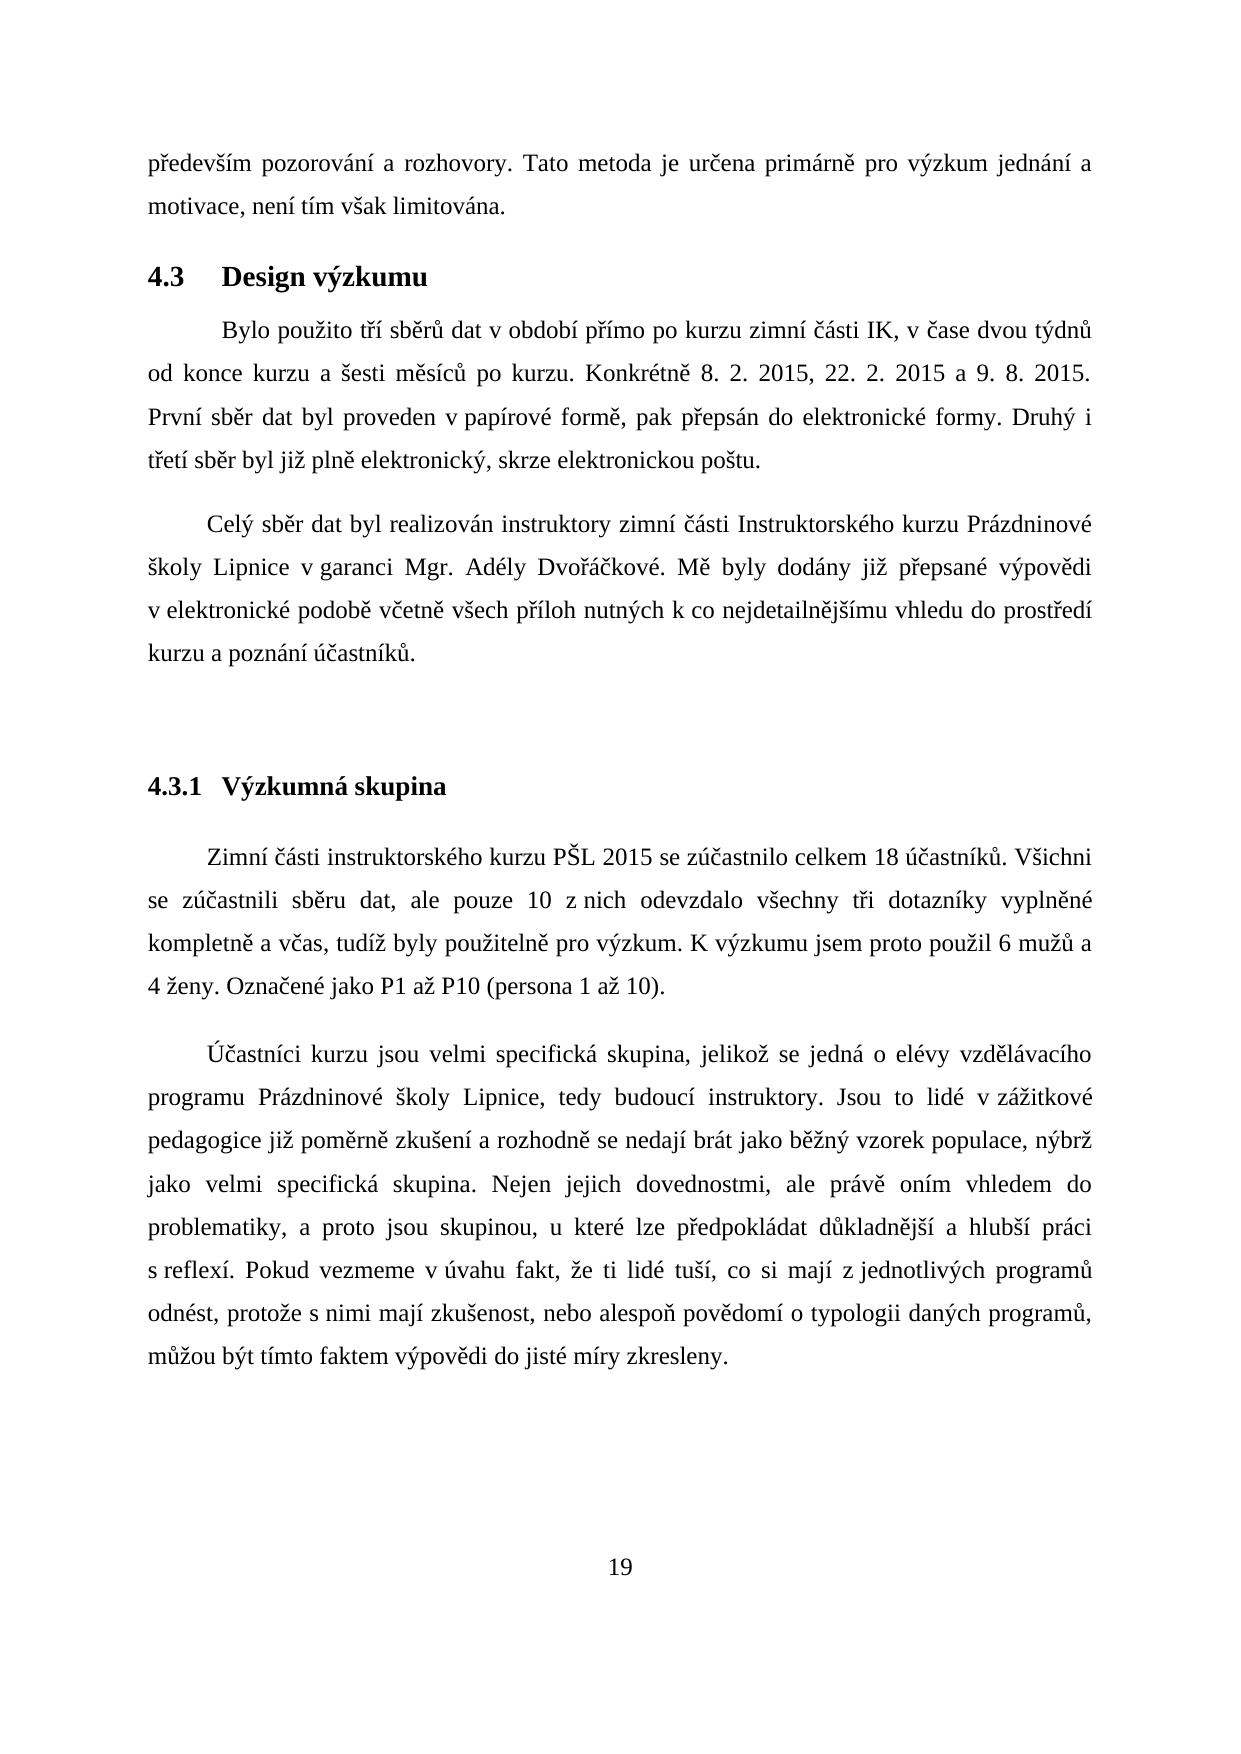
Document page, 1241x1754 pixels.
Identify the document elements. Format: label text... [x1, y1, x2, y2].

text Celý sběr dat byl realizován instruktory zimní části Instruktorského kurzu Prázdninové školy Lipnice v garanci Mgr. Adély Dvořáčkové. Mě byly dodány již přepsané výpovědi v elektronické podobě včetně všech příloh nutných k co nejdetailnějšímu vhledu do prostředí kurzu a poznání účastníků. [148, 509, 1093, 667]
text Účastníci kurzu jsou velmi specifická skupina, jelikož se jedná o elévy vzdělávacího programu Prázdninové školy Lipnice, tedy budoucí instruktory. Jsou to lidé v zážitkové pedagogice již poměrně zkušení a rozhodně se nedají brát jako běžný vzorek populace, nýbrž jako velmi specifická skupina. Nejen jejich dovednostmi, ale právě oním vhledem do problematiky, a proto jsou skupinou, u které lze předpokládat důkladnější a hlubší práci s reflexí. Pokud vezmeme v úvahu fakt, že ti lidé tuší, co si mají z jednotlivých programů odnést, protože s nimi mají zkušenost, nebo alespoň povědomí o typologii daných programů, můžou být tímto faktem výpovědi do jisté míry zkresleny. [148, 1039, 1093, 1370]
subtitle 4.3 Design výzkumu [148, 259, 1093, 292]
subtitle 4.3.1 Výzkumná skupina [148, 770, 1093, 801]
text Bylo použito tří sběrů dat v období přímo po kurzu zimní části IK, v čase dvou týdnů od konce kurzu a šesti měsíců po kurzu. Konkrétně 8. 2. 2015, 22. 2. 2015 a 9. 8. 2015. První sběr dat byl proveden v papírové formě, pak přepsán do elektronické formy. Druhý i třetí sběr byl již plně elektronický, skrze elektronickou poštu. [148, 315, 1093, 473]
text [148, 148, 1093, 219]
text Zimní části instruktorského kurzu PŠL 2015 se zúčastnilo celkem 18 účastníků. Všichni se zúčastnili sběru dat, ale pouze 10 z nich odevzdalo všechny tři dotazníky vyplněné kompletně a včas, tudíž byly použitelně pro výzkum. K výzkumu jsem proto použil 6 mužů a 4 ženy. Označené jako P1 až P10 (persona 1 až 10). [148, 842, 1093, 1000]
